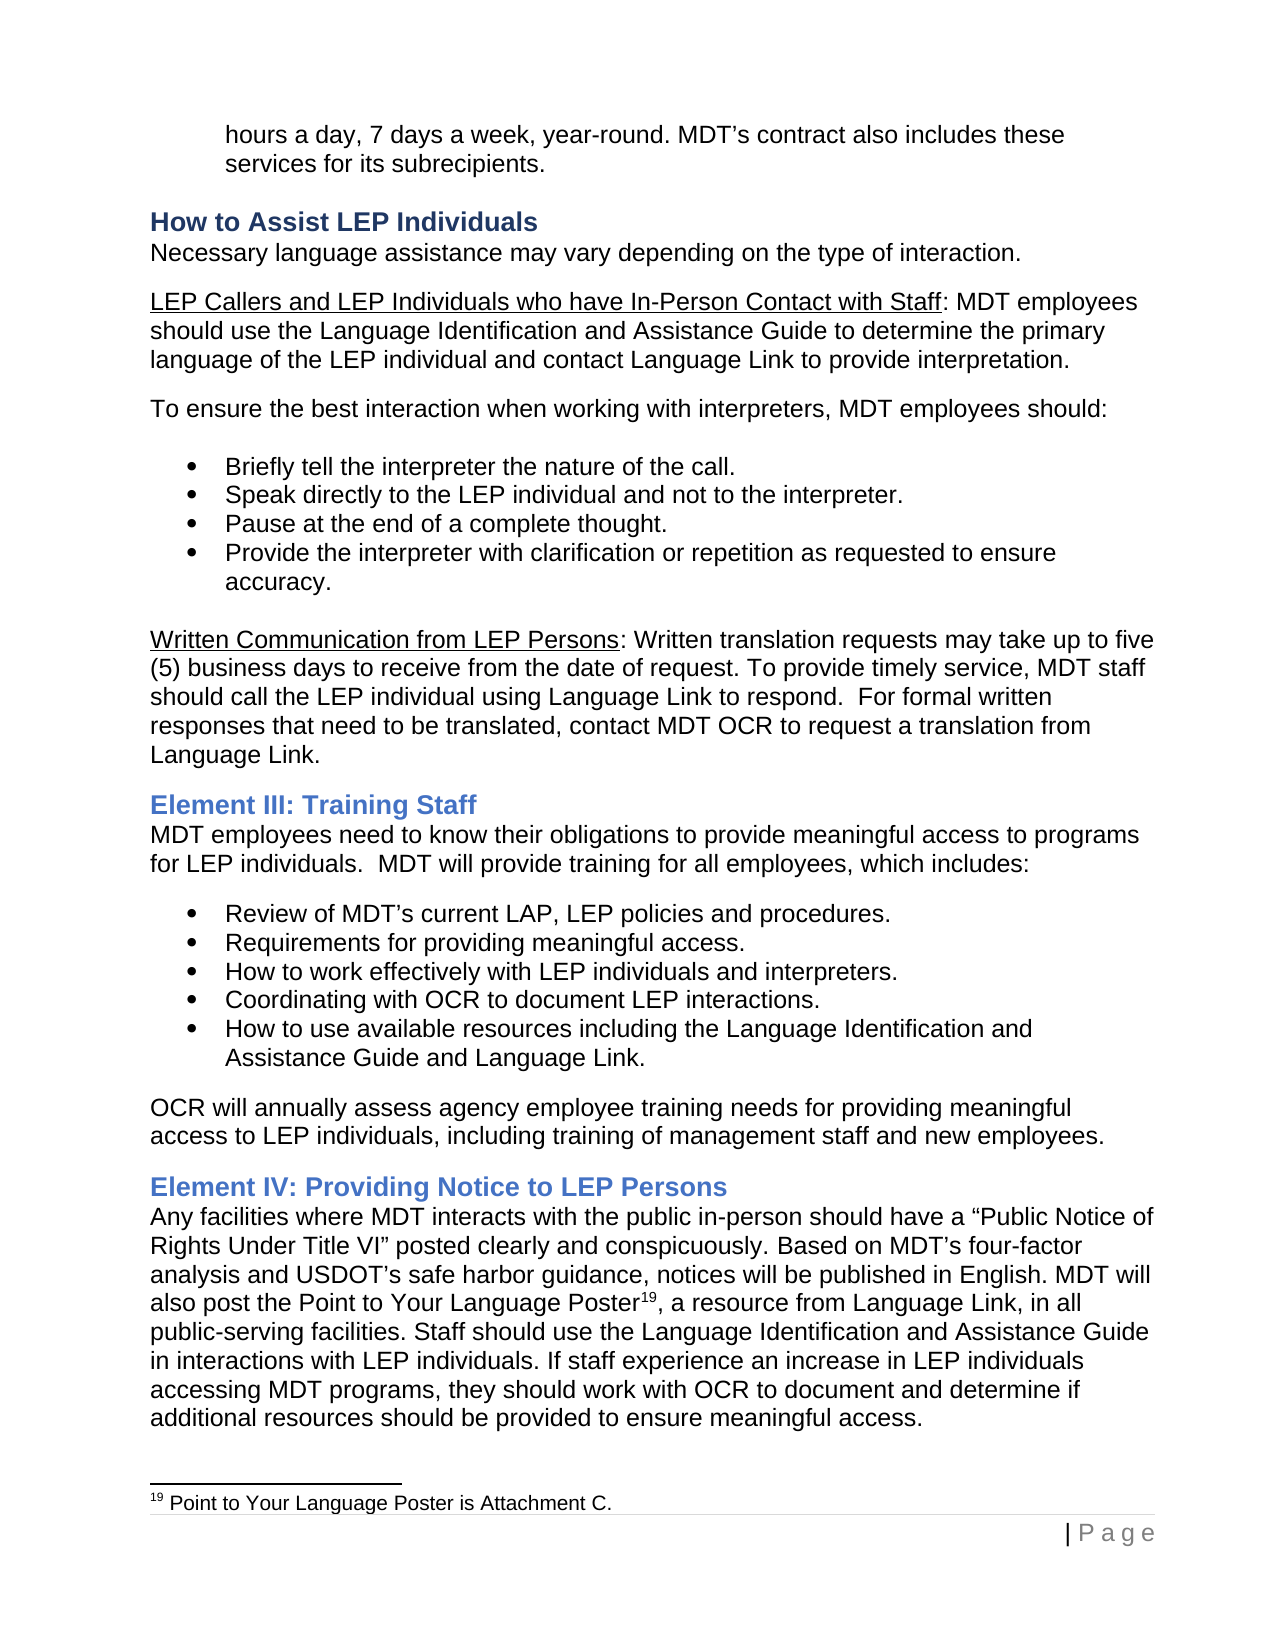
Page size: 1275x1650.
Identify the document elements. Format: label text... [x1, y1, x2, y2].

list Review of MDT’s current LAP, LEP policies and procedures. [187, 899, 1155, 928]
subtitle Element IV: Providing Notice to LEP Persons [150, 1171, 1155, 1202]
text Written Communication from LEP Persons: Written translation requests may take up to five (5) business days to receive from the date of request. To provide timely service, MDT staff should call the LEP individual using Language Link to respond. For formal written responses that need to be translated, contact MDT OCR to request a translation from Language Link. [150, 624, 1155, 768]
list Briefly tell the interpreter the nature of the call. [187, 452, 1155, 481]
text To ensure the best interaction when working with interpreters, MDT employees should: [150, 394, 1155, 423]
text MDT employees need to know their obligations to provide meaningful access to programs for LEP individuals. MDT will provide training for all employees, which includes: [150, 820, 1155, 878]
list Requirements for providing meaningful access. [187, 928, 1155, 956]
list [187, 120, 1155, 177]
list Provide the interpreter with clarification or repetition as requested to ensure accuracy. [187, 538, 1155, 596]
subtitle How to Assist LEP Individuals [150, 206, 1155, 237]
list Coordinating with OCR to document LEP interactions. [187, 985, 1155, 1014]
list How to use available resources including the Language Identification and Assistance Guide and Language Link. [187, 1014, 1155, 1072]
subtitle Element III: Training Staff [150, 789, 1155, 820]
list How to work effectively with LEP individuals and interpreters. [187, 956, 1155, 985]
text Necessary language assistance may vary depending on the type of interaction. [150, 237, 1155, 266]
list Speak directly to the LEP individual and not to the interpreter. [187, 481, 1155, 509]
text Any facilities where MDT interacts with the public in-person should have a “Public Notice of Rights Under Title VI” posted clearly and conspicuously. Based on MDT’s four-factor analysis and USDOT’s safe harbor guidance, notices will be published in English. MDT will also post the Point to Your Language Poster, a resource from Language Link, in all public-serving facilities. Staff should use the Language Identification and Assistance Guide in interactions with LEP individuals. If staff experience an increase in LEP individuals accessing MDT programs, they should work with OCR to document and determine if additional resources should be provided to ensure meaningful access. [150, 1202, 1155, 1432]
text LEP Callers and LEP Individuals who have In-Person Contact with Staff: MDT employees should use the Language Identification and Assistance Guide to determine the primary language of the LEP individual and contact Language Link to provide interpretation. [150, 287, 1155, 373]
list Pause at the end of a complete thought. [187, 509, 1155, 538]
text OCR will annually assess agency employee training needs for providing meaningful access to LEP individuals, including training of management staff and new employees. [150, 1093, 1155, 1150]
